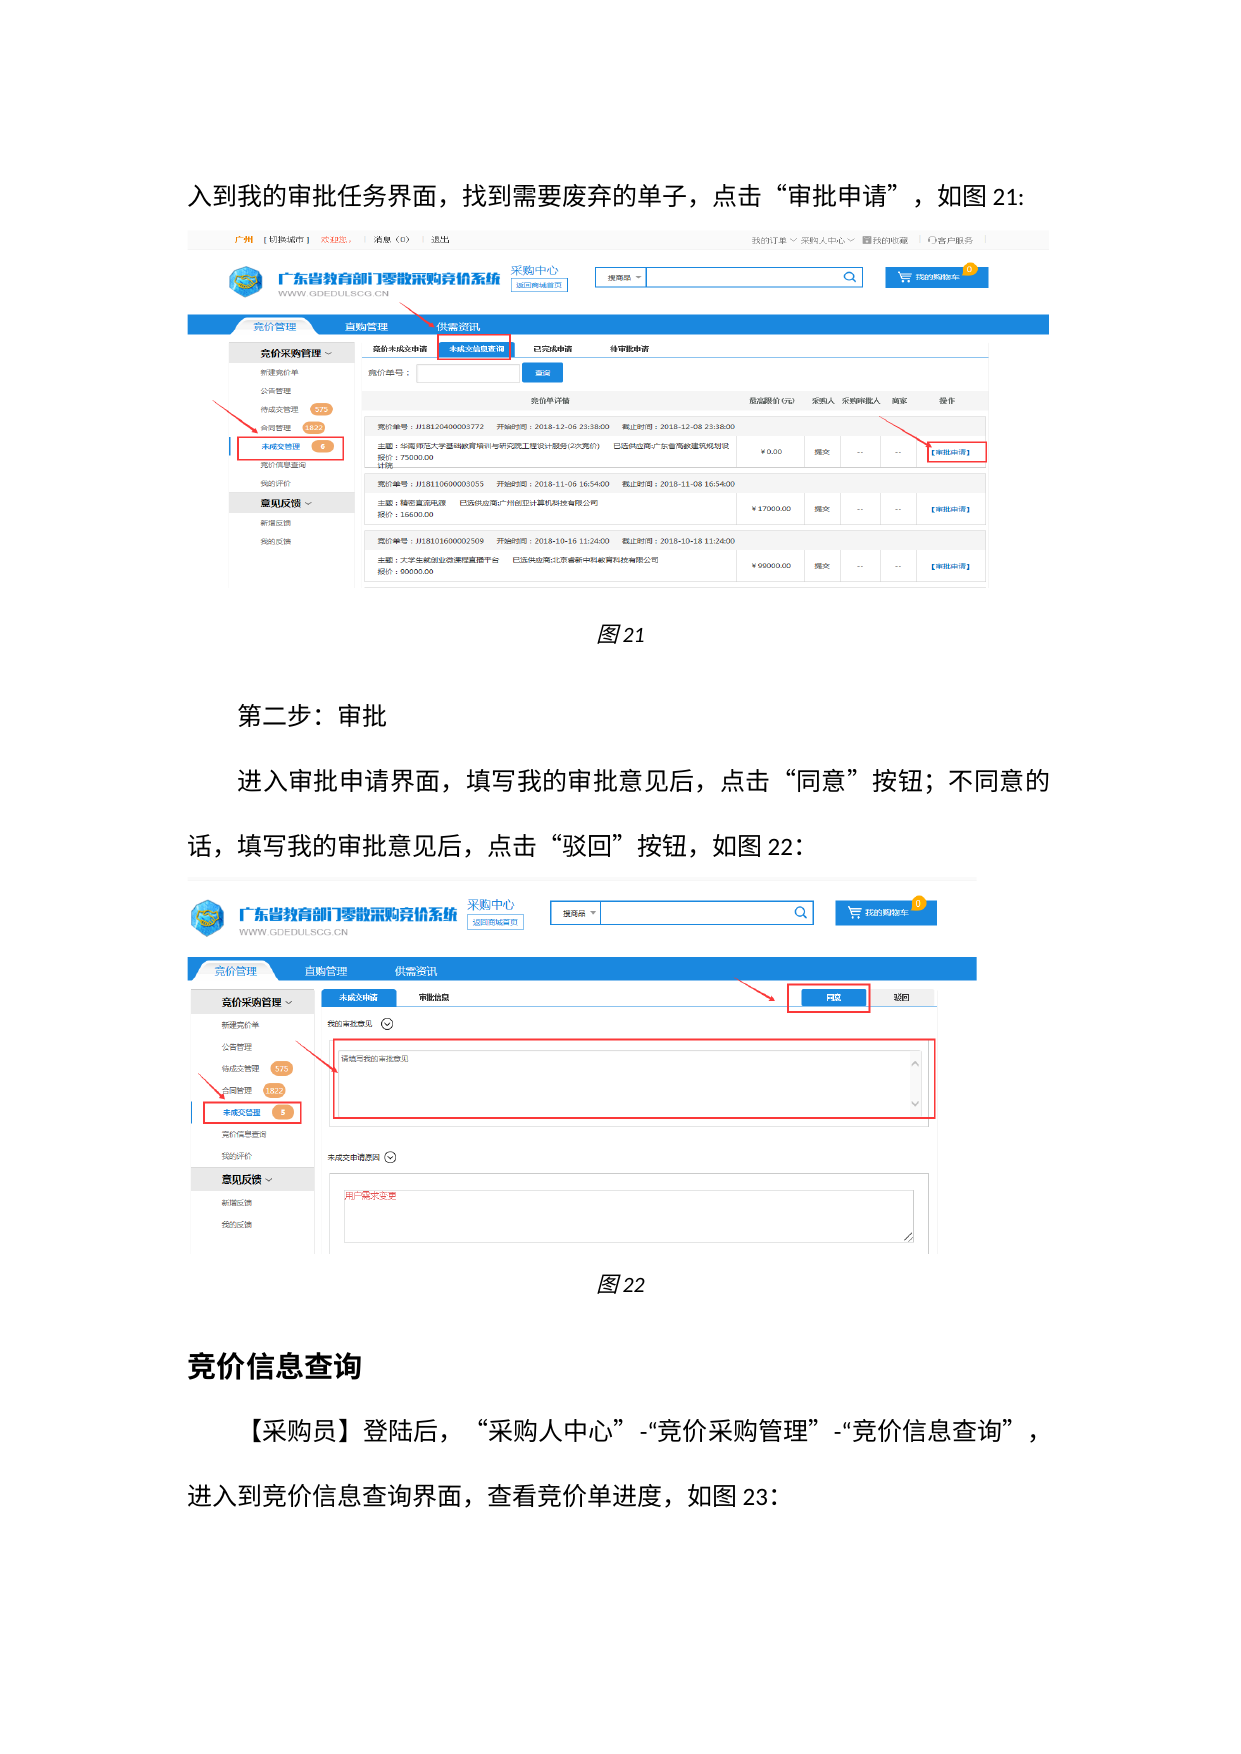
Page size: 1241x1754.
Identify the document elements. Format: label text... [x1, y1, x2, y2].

text 【采购员】登陆后，“采购人中心”-“竞价采购管理”-“竞价信息查询”，进入到竞价信息查询界面，查看竞价单进度，如图23： [187, 1397, 1053, 1527]
text 图21 [187, 617, 1053, 649]
text 图22 [187, 1267, 1053, 1299]
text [187, 162, 1053, 227]
picture [187, 227, 1049, 588]
text 竞价信息查询 [187, 1332, 1053, 1397]
picture [187, 877, 977, 1254]
text 进入审批申请界面，填写我的审批意见后，点击“同意”按钮；不同意的话，填写我的审批意见后，点击“驳回”按钮，如图22： [187, 747, 1053, 877]
text 第二步：审批 [187, 682, 1053, 747]
